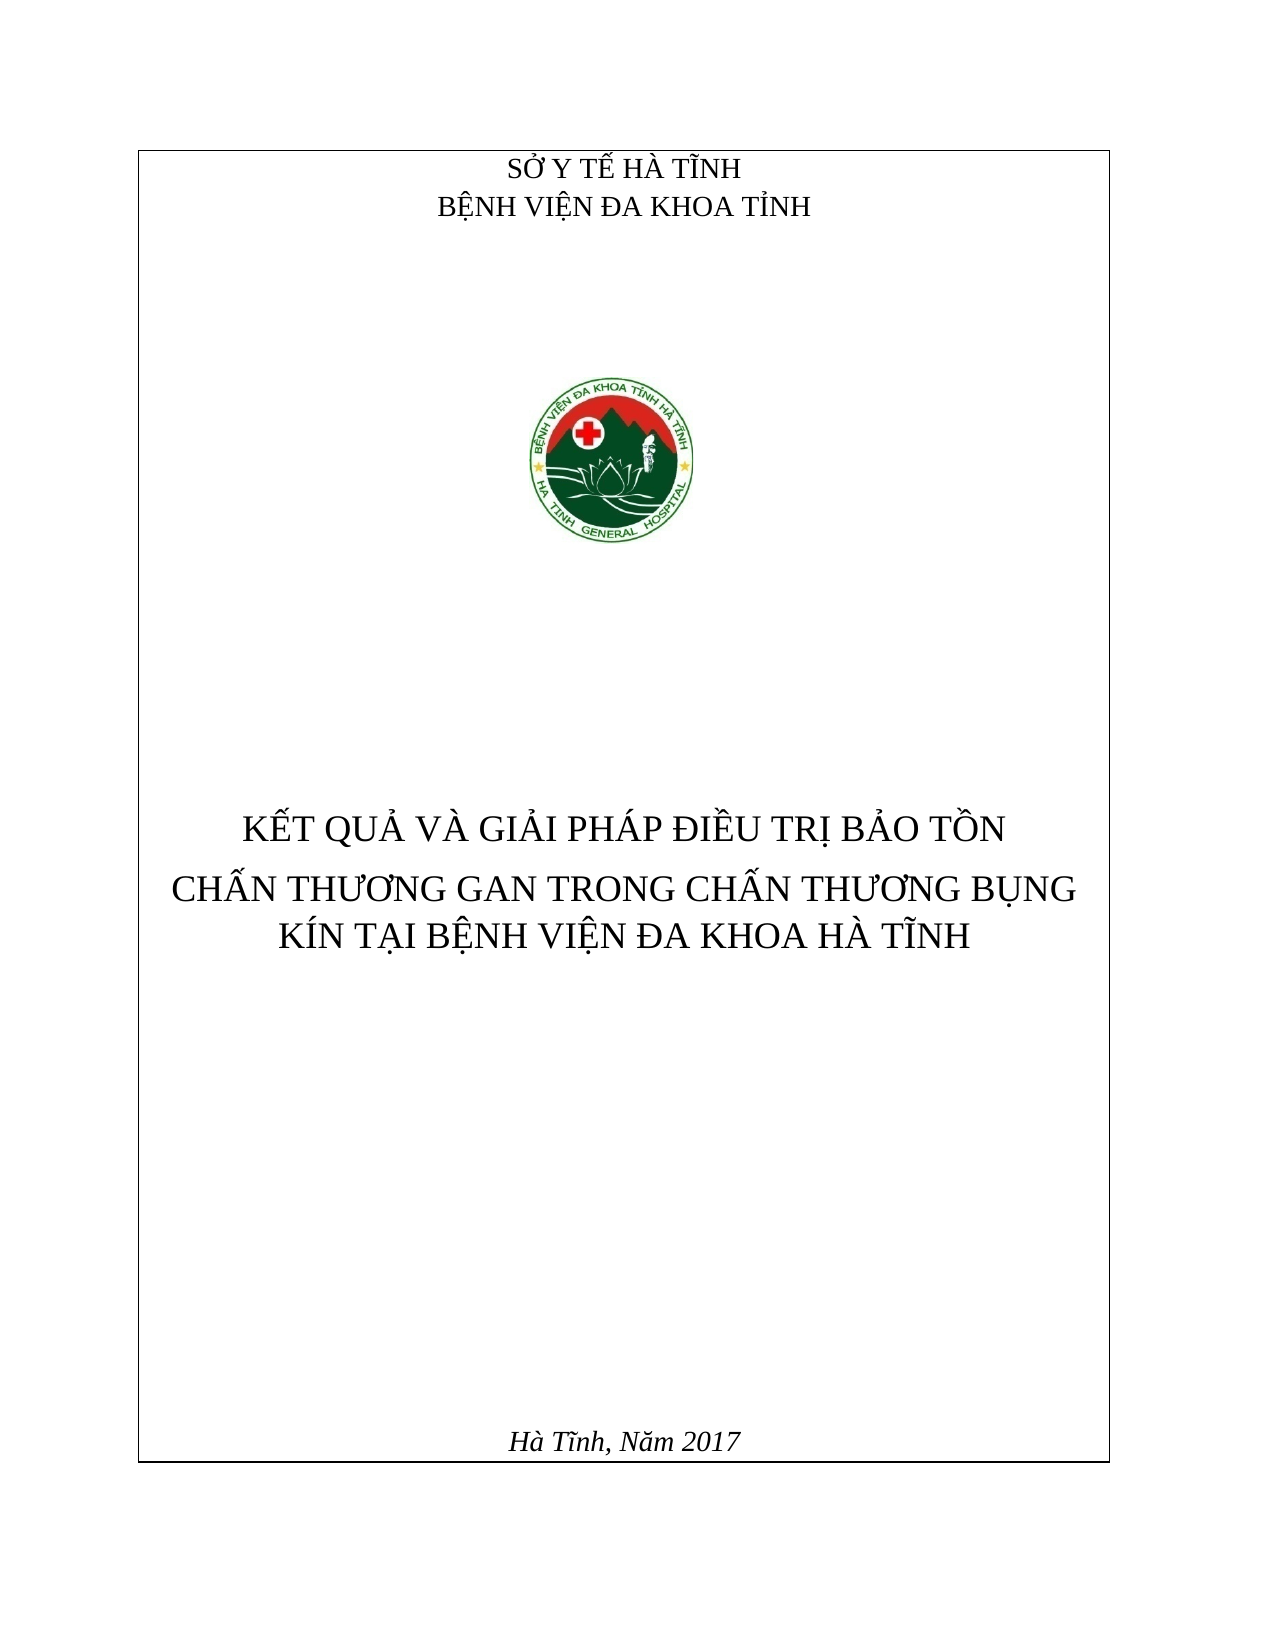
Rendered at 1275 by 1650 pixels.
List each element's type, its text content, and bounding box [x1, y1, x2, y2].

picture [529, 377, 694, 544]
table_header SỞ Y TẾ HÀ TĨNH BỆNH VIỆN ĐA KHOA TỈNH KẾT QUẢ VÀ GIẢI PHÁP ĐIỀU TRỊ BẢO TỒN CHẤN THƯƠNG GAN TRONG CHẤN THƯƠNG BỤNG KÍN TẠI BỆNH VIỆN ĐA KHOA HÀ TĨNH Hà Tĩnh, Năm 2017 [139, 151, 1109, 1461]
